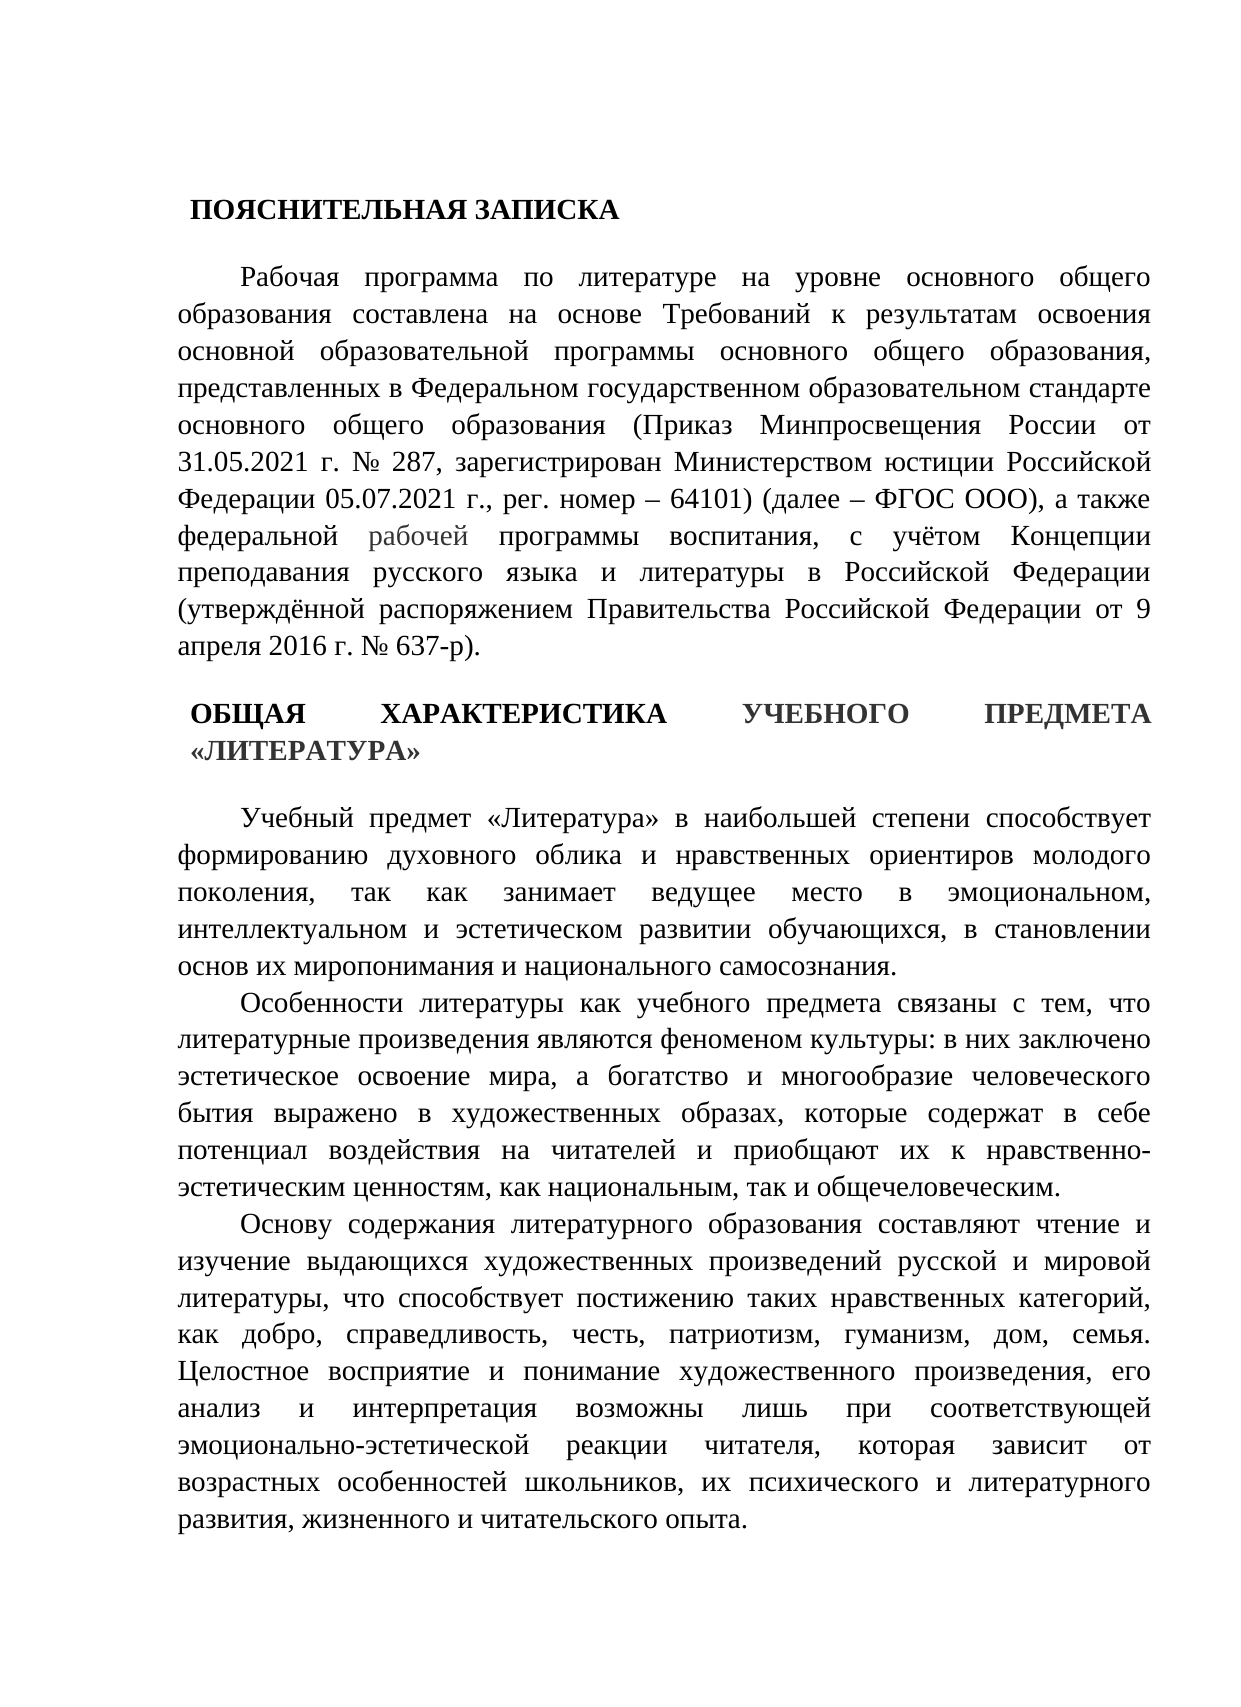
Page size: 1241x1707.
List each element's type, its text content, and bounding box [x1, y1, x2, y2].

text ПОЯСНИТЕЛЬНАЯ ЗАПИСКА [190, 192, 1152, 225]
text Учебный предмет «Литература» в наибольшей степени способствует формированию духовного облика и нравственных ориентиров молодого поколения, так как занимает ведущее место в эмоциональном, интеллектуальном и эстетическом развитии обучающихся, в становлении основ их миропонимания и национального самосознания. [177, 800, 1152, 981]
text Основу содержания литературного образования составляют чтение и изучение выдающихся художественных произведений русской и мировой литературы, что способствует постижению таких нравственных категорий, как добро, справедливость, честь, патриотизм, гуманизм, дом, семья. Целостное восприятие и понимание художественного произведения, его анализ и интерпретация возможны лишь при соответствующей эмоционально-эстетической реакции читателя, которая зависит от возрастных особенностей школьников, их психического и литературного развития, жизненного и читательского опыта. [177, 1206, 1152, 1534]
text Особенности литературы как учебного предмета связаны с тем, что литературные произведения являются феноменом культуры: в них заключено эстетическое освоение мира, а богатство и многообразие человеческого бытия выражено в художественных образах, которые содержат в себе потенциал воздействия на читателей и приобщают их к нравственно-эстетическим ценностям, как национальным, так и общечеловеческим. [177, 985, 1152, 1203]
text ОБЩАЯ ХАРАКТЕРИСТИКА УЧЕБНОГО ПРЕДМЕТА «ЛИТЕРАТУРА» [190, 696, 1152, 766]
text Рабочая программа по литературе на уровне основного общего образования составлена на основе Требований к результатам освоения основной образовательной программы основного общего образования, представленных в Федеральном государственном образовательном стандарте основного общего образования (Приказ Минпросвещения России от 31.05.2021 г. № 287, зарегистрирован Министерством юстиции Российской Федерации 05.07.2021 г., рег. номер – 64101) (далее – ФГОС ООО), а также федеральной рабочей программы воспитания, с учётом Концепции преподавания русского языка и литературы в Российской Федерации (утверждённой распоряжением Правительства Российской Федерации от 9 апреля 2016 г. № 637-р). [177, 259, 1152, 662]
